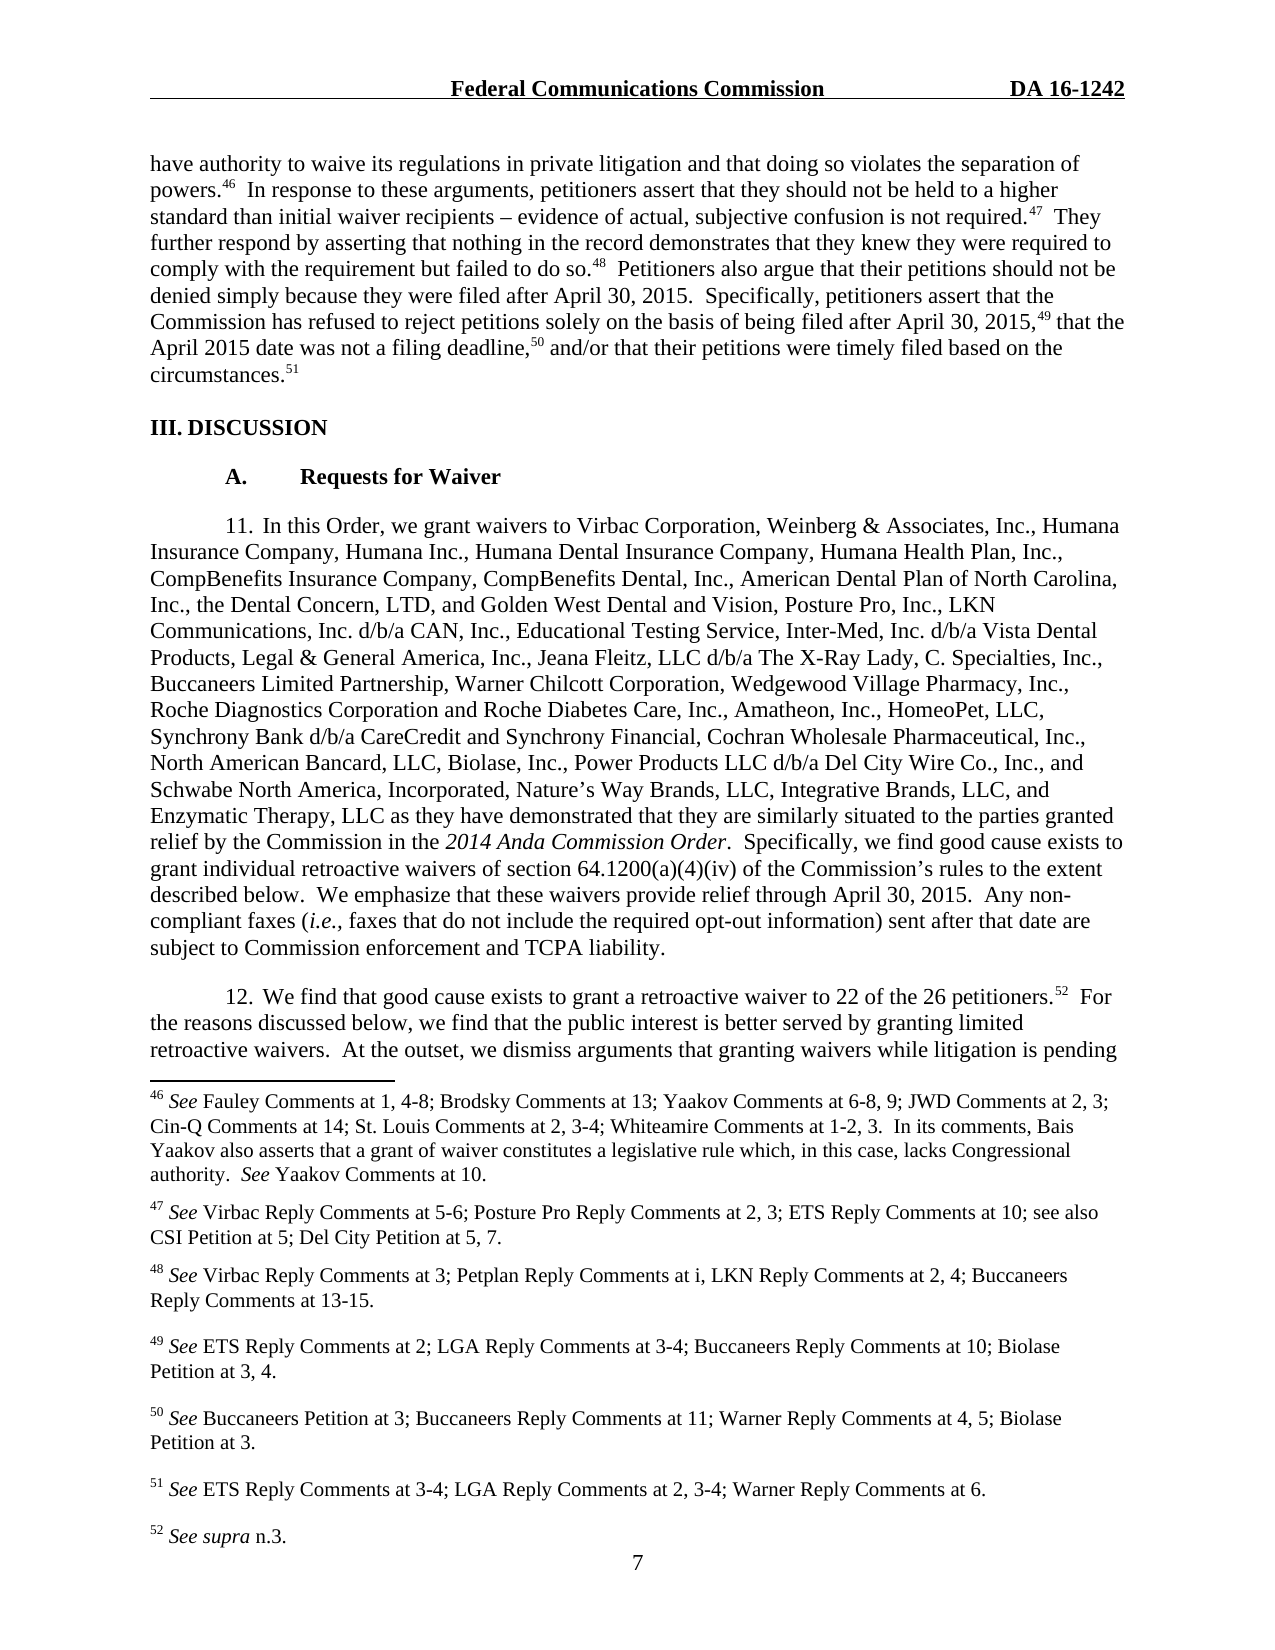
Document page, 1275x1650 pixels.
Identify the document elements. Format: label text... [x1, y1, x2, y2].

text The Commission sought comment on the petitions. Individual and corporate consumers filed comments opposing the petitions. Opponents of the petitions generally argue that the current petitioners are not similarly situated to the initial waiver recipients because: (1) they have not established and/or cannot establish that they received the prior express permission or consent of fax recipients prior to sending fax advertisements; (2) they do not specifically assert that they were, in fact, confused; and/or the petitions were not filed in a timely manner. In addition, several commenters reiterate arguments raised prior to the release of the 2014 Anda Commission Order and argue that the Commission does not have authority to waive its regulations in private litigation and that doing so violates the separation of powers. In response to these arguments, petitioners assert that they should not be held to a higher standard than initial waiver recipients – evidence of actual, subjective confusion is not required. They further respond by asserting that nothing in the record demonstrates that they knew they were required to comply with the requirement but failed to do so. Petitioners also argue that their petitions should not be denied simply because they were filed after April 30, 2015. Specifically, petitioners assert that the Commission has refused to reject petitions solely on the basis of being filed after April 30, 2015, that the April 2015 date was not a filing deadline, and/or that their petitions were timely filed based on the circumstances. [150, 150, 1125, 387]
list A. Requests for Waiver [225, 463, 1125, 489]
text We find that good cause exists to grant a retroactive waiver to 22 of the 26 petitioners. For the reasons discussed below, we find that the public interest is better served by granting limited retroactive waivers. At the outset, we dismiss arguments that granting waivers while litigation is pending violates the separation of powers, as one commenter has suggested. As the Commission has previously noted, by addressing requests for declaratory ruling and/or waiver, we are interpreting and implementing a statute, the TCPA, over which Congress provided the Commission authority as the expert agency. Likewise, the mere fact that the TCPA allows for private rights of action to enforce rule violations does not undercut the Commission’s authority, as the expert agency, to define the scope of when and how its rules apply. [150, 983, 1125, 1062]
subtitle Discussion [150, 413, 1125, 440]
text In this Order, we grant waivers to Virbac Corporation, Weinberg & Associates, Inc., Humana Insurance Company, Humana Inc., Humana Dental Insurance Company, Humana Health Plan, Inc., CompBenefits Insurance Company, CompBenefits Dental, Inc., American Dental Plan of North Carolina, Inc., the Dental Concern, LTD, and Golden West Dental and Vision, Posture Pro, Inc., LKN Communications, Inc. d/b/a CAN, Inc., Educational Testing Service, Inter-Med, Inc. d/b/a Vista Dental Products, Legal & General America, Inc., Jeana Fleitz, LLC d/b/a The X-Ray Lady, C. Specialties, Inc., Buccaneers Limited Partnership, Warner Chilcott Corporation, Wedgewood Village Pharmacy, Inc., Roche Diagnostics Corporation and Roche Diabetes Care, Inc., Amatheon, Inc., HomeoPet, LLC, Synchrony Bank d/b/a CareCredit and Synchrony Financial, Cochran Wholesale Pharmaceutical, Inc., North American Bancard, LLC, Biolase, Inc., Power Products LLC d/b/a Del City Wire Co., Inc., and Schwabe North America, Incorporated, Nature’s Way Brands, LLC, Integrative Brands, LLC, and Enzymatic Therapy, LLC as they have demonstrated that they are similarly situated to the parties granted relief by the Commission in the 2014 Anda Commission Order. Specifically, we find good cause exists to grant individual retroactive waivers of section 64.1200(a)(4)(iv) of the Commission’s rules to the extent described below. We emphasize that these waivers provide relief through April 30, 2015. Any non-compliant faxes (i.e., faxes that do not include the required opt-out information) sent after that date are subject to Commission enforcement and TCPA liability. [150, 512, 1125, 960]
